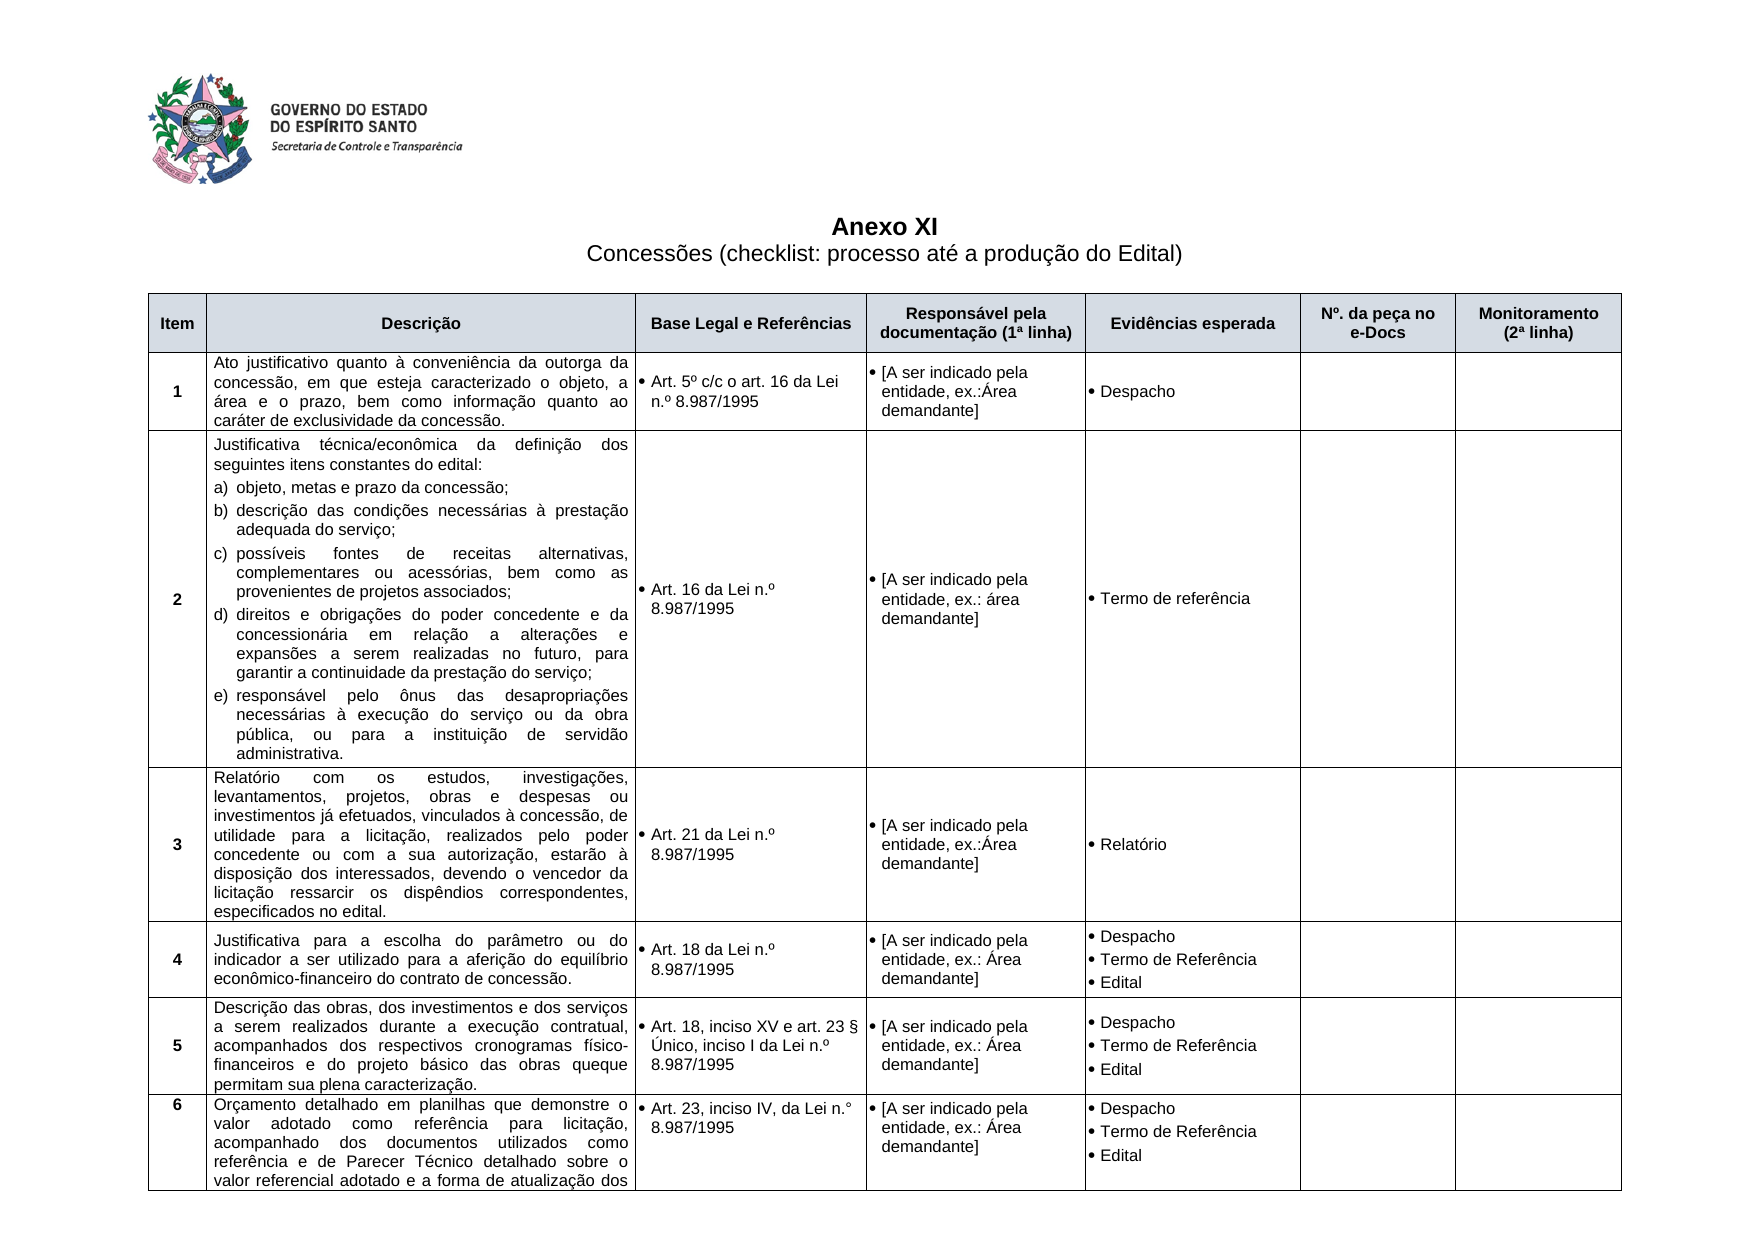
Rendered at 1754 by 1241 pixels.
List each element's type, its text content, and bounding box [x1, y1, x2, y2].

table_cell [1456, 353, 1621, 430]
table_cell [A ser indicado pela entidade, ex.:Área demandante] [867, 768, 1085, 921]
table_cell 1 [149, 353, 206, 430]
table_cell [1301, 768, 1455, 921]
table_cell Art. 21 da Lei n.º 8.987/1995 [636, 768, 866, 921]
table_cell Despacho [1086, 353, 1300, 430]
table_cell [1301, 998, 1455, 1093]
table_cell 3 [149, 768, 206, 921]
table_cell [1301, 922, 1455, 997]
table_header Nº. da peça no e-Docs [1301, 294, 1455, 352]
table_cell Art. 16 da Lei n.º 8.987/1995 [636, 431, 866, 767]
table_cell [A ser indicado pela entidade, ex.: Área demandante] [867, 998, 1085, 1093]
table_cell [1456, 922, 1621, 997]
table_header Descrição [207, 294, 635, 352]
table_cell 6 [149, 1095, 206, 1190]
table_cell Despacho Termo de Referência Edital [1086, 922, 1300, 997]
text Anexo XI [148, 212, 1621, 240]
table_header Base Legal e Referências [636, 294, 866, 352]
table_cell [1456, 431, 1621, 767]
table_cell Despacho Termo de Referência Edital [1086, 998, 1300, 1093]
table_cell Descrição das obras, dos investimentos e dos serviços a serem realizados durante a execução contratual, acompanhados dos respectivos cronogramas físico-financeiros e do projeto básico das obras queque permitam sua plena caracterização. [207, 998, 635, 1093]
table_cell 2 [149, 431, 206, 767]
table_cell [1456, 768, 1621, 921]
table_cell Ato justificativo quanto à conveniência da outorga da concessão, em que esteja caracterizado o objeto, a área e o prazo, bem como informação quanto ao caráter de exclusividade da concessão. [207, 353, 635, 430]
table_cell Relatório [1086, 768, 1300, 921]
table_cell [A ser indicado pela entidade, ex.:Área demandante] [867, 353, 1085, 430]
table_cell [A ser indicado pela entidade, ex.: área demandante] [867, 431, 1085, 767]
table_cell Justificativa para a escolha do parâmetro ou do indicador a ser utilizado para a aferição do equilíbrio econômico-financeiro do contrato de concessão. [207, 922, 635, 997]
table_cell Art. 18 da Lei n.º 8.987/1995 [636, 922, 866, 997]
table_cell Relatório com os estudos, investigações, levantamentos, projetos, obras e despesas ou investimentos já efetuados, vinculados à concessão, de utilidade para a licitação, realizados pelo poder concedente ou com a sua autorização, estarão à disposição dos interessados, devendo o vencedor da licitação ressarcir os dispêndios correspondentes, especificados no edital. [207, 768, 635, 921]
table_cell Art. 5º c/c o art. 16 da Lei n.º 8.987/1995 [636, 353, 866, 430]
table_cell 5 [149, 998, 206, 1093]
table_cell Justificativa técnica/econômica da definição dos seguintes itens constantes do edital: objeto, metas e prazo da concessão; descrição das condições necessárias à prestação adequada do serviço; possíveis fontes de receitas alternativas, complementares ou acessórias, bem como as provenientes de projetos associados; direitos e obrigações do poder concedente e da concessionária em relação a alterações e expansões a serem realizadas no futuro, para garantir a continuidade da prestação do serviço; responsável pelo ônus das desapropriações necessárias à execução do serviço ou da obra pública, ou para a instituição de servidão administrativa. [207, 431, 635, 767]
table_cell 4 [149, 922, 206, 997]
table_header Item [149, 294, 206, 352]
table_cell Art. 18, inciso XV e art. 23 § Único, inciso I da Lei n.º 8.987/1995 [636, 998, 866, 1093]
table_cell Despacho Termo de Referência Edital [1086, 1095, 1300, 1190]
table_cell [1301, 353, 1455, 430]
table_cell Art. 23, inciso IV, da Lei n.° 8.987/1995 [636, 1095, 866, 1190]
table_cell [A ser indicado pela entidade, ex.: Área demandante] [867, 1095, 1085, 1190]
table_cell [1301, 1095, 1455, 1190]
table_cell [1456, 998, 1621, 1093]
table_cell Termo de referência [1086, 431, 1300, 767]
table_cell [1301, 431, 1455, 767]
picture [147, 73, 465, 184]
table_cell [1456, 1095, 1621, 1190]
table_header Monitoramento (2ª linha) [1456, 294, 1621, 352]
text Concessões (checklist: processo até a produção do Edital) [148, 240, 1621, 267]
table_header Evidências esperada [1086, 294, 1300, 352]
table_header Responsável pela documentação (1ª linha) [867, 294, 1085, 352]
table_cell [A ser indicado pela entidade, ex.: Área demandante] [867, 922, 1085, 997]
